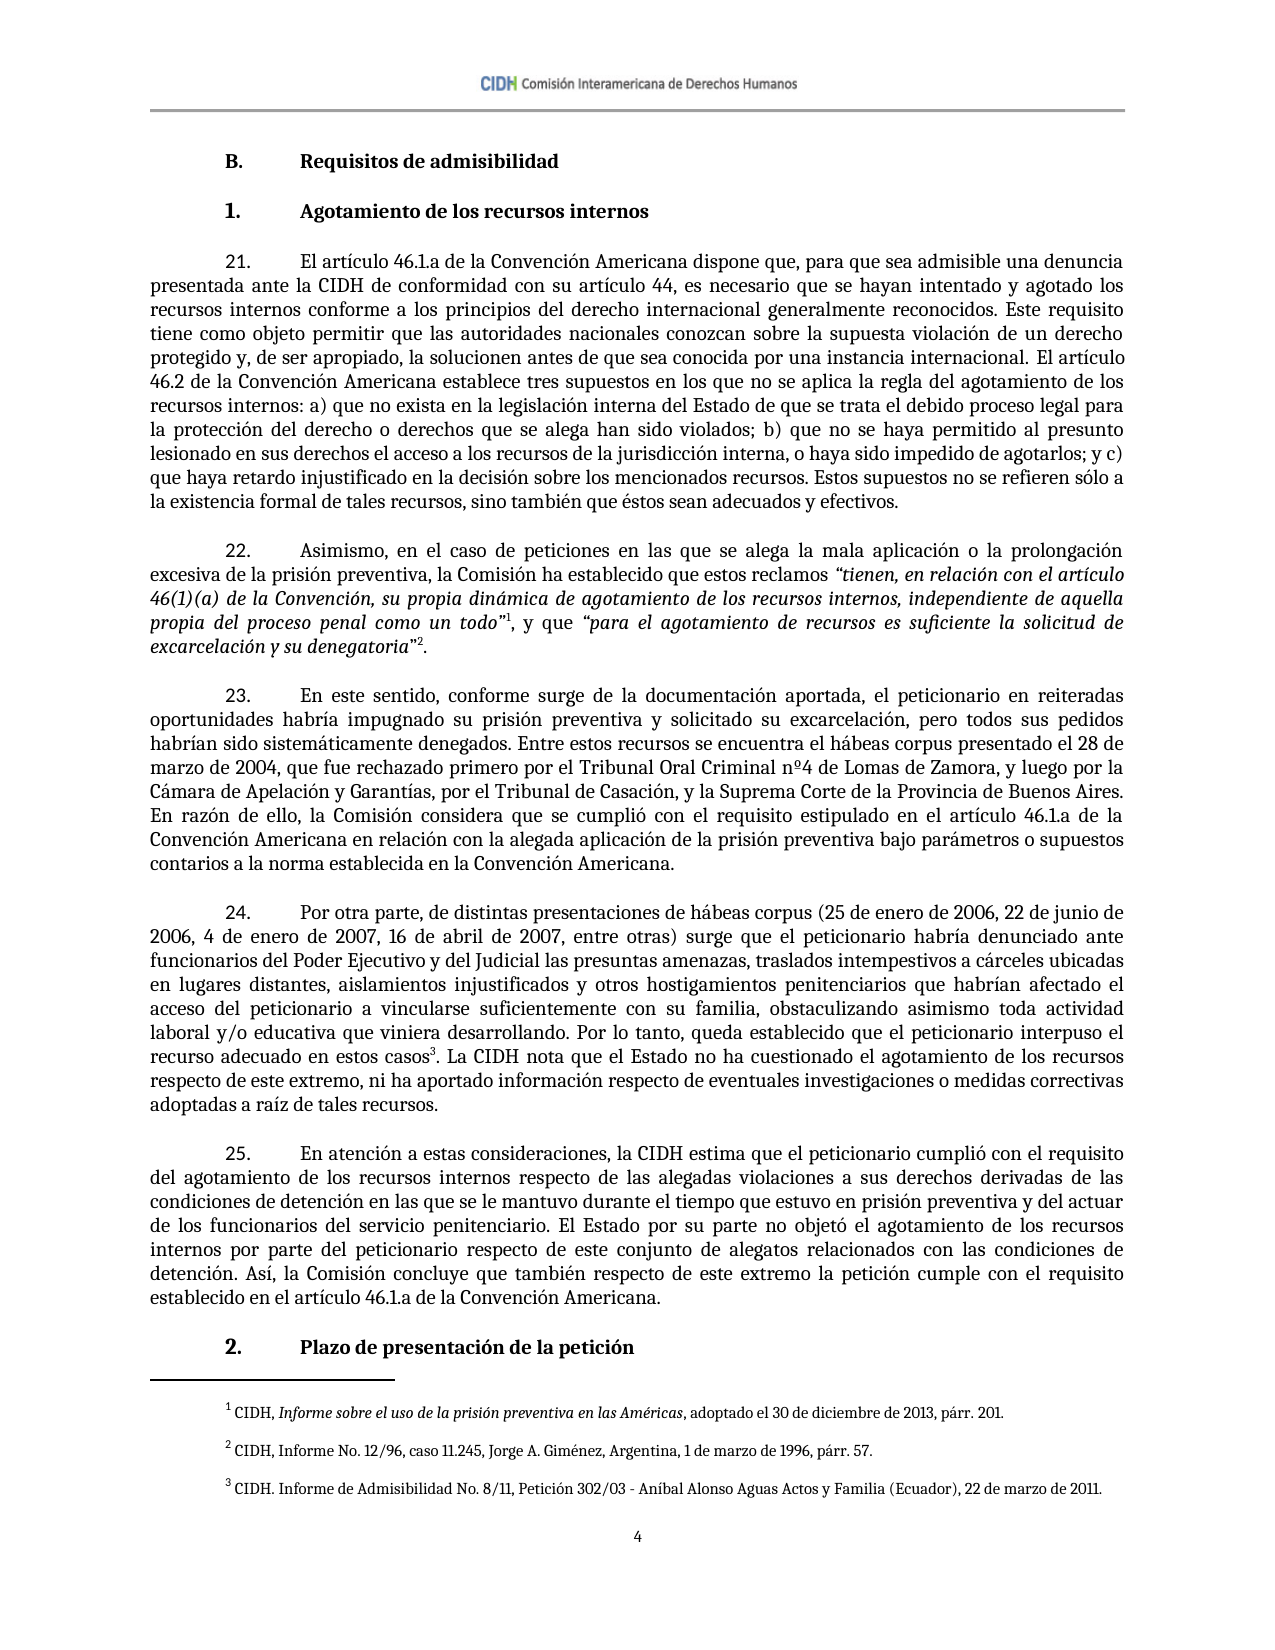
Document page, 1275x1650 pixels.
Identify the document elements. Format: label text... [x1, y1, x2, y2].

list El artículo 46.1.a de la Convención Americana dispone que, para que sea admisible una denuncia presentada ante la CIDH de conformidad con su artículo 44, es necesario que se hayan intentado y agotado los recursos internos conforme a los principios del derecho internacional generalmente reconocidos. Este requisito tiene como objeto permitir que las autoridades nacionales conozcan sobre la supuesta violación de un derecho protegido y, de ser apropiado, la solucionen antes de que sea conocida por una instancia internacional. El artículo 46.2 de la Convención Americana establece tres supuestos en los que no se aplica la regla del agotamiento de los recursos internos: a) que no exista en la legislación interna del Estado de que se trata el debido proceso legal para la protección del derecho o derechos que se alega han sido violados; b) que no se haya permitido al presunto lesionado en sus derechos el acceso a los recursos de la jurisdicción interna, o haya sido impedido de agotarlos; y c) que haya retardo injustificado en la decisión sobre los mencionados recursos. Estos supuestos no se refieren sólo a la existencia formal de tales recursos, sino también que éstos sean adecuados y efectivos. [150, 248, 1125, 513]
list Por otra parte, de distintas presentaciones de hábeas corpus (25 de enero de 2006, 22 de junio de 2006, 4 de enero de 2007, 16 de abril de 2007, entre otras) surge que el peticionario habría denunciado ante funcionarios del Poder Ejecutivo y del Judicial las presuntas amenazas, traslados intempestivos a cárceles ubicadas en lugares distantes, aislamientos injustificados y otros hostigamientos penitenciarios que habrían afectado el acceso del peticionario a vincularse suficientemente con su familia, obstaculizando asimismo toda actividad laboral y/o educativa que viniera desarrollando. Por lo tanto, queda establecido que el peticionario interpuso el recurso adecuado en estos casos. La CIDH nota que el Estado no ha cuestionado el agotamiento de los recursos respecto de este extremo, ni ha aportado información respecto de eventuales investigaciones o medidas correctivas adoptadas a raíz de tales recursos. [150, 899, 1125, 1117]
list Asimismo, en el caso de peticiones en las que se alega la mala aplicación o la prolongación excesiva de la prisión preventiva, la Comisión ha establecido que estos reclamos “tienen, en relación con el artículo 46(1)(a) de la Convención, su propia dinámica de agotamiento de los recursos internos, independiente de aquella propia del proceso penal como un todo”, y que “para el agotamiento de recursos es suficiente la solicitud de excarcelación y su denegatoria”. [150, 537, 1125, 658]
list Requisitos de admisibilidad [150, 150, 1125, 174]
list Agotamiento de los recursos internos [150, 198, 1125, 224]
list En este sentido, conforme surge de la documentación aportada, el peticionario en reiteradas oportunidades habría impugnado su prisión preventiva y solicitado su excarcelación, pero todos sus pedidos habrían sido sistemáticamente denegados. Entre estos recursos se encuentra el hábeas corpus presentado el 28 de marzo de 2004, que fue rechazado primero por el Tribunal Oral Criminal nº4 de Lomas de Zamora, y luego por la Cámara de Apelación y Garantías, por el Tribunal de Casación, y la Suprema Corte de la Provincia de Buenos Aires. En razón de ello, la Comisión considera que se cumplió con el requisito estipulado en el artículo 46.1.a de la Convención Americana en relación con la alegada aplicación de la prisión preventiva bajo parámetros o supuestos contarios a la norma establecida en la Convención Americana. [150, 682, 1125, 876]
list Plazo de presentación de la petición [150, 1334, 1125, 1360]
picture [475, 75, 800, 93]
list En atención a estas consideraciones, la CIDH estima que el peticionario cumplió con el requisito del agotamiento de los recursos internos respecto de las alegadas violaciones a sus derechos derivadas de las condiciones de detención en las que se le mantuvo durante el tiempo que estuvo en prisión preventiva y del actuar de los funcionarios del servicio penitenciario. El Estado por su parte no objetó el agotamiento de los recursos internos por parte del peticionario respecto de este conjunto de alegatos relacionados con las condiciones de detención. Así, la Comisión concluye que también respecto de este extremo la petición cumple con el requisito establecido en el artículo 46.1.a de la Convención Americana. [150, 1141, 1125, 1310]
